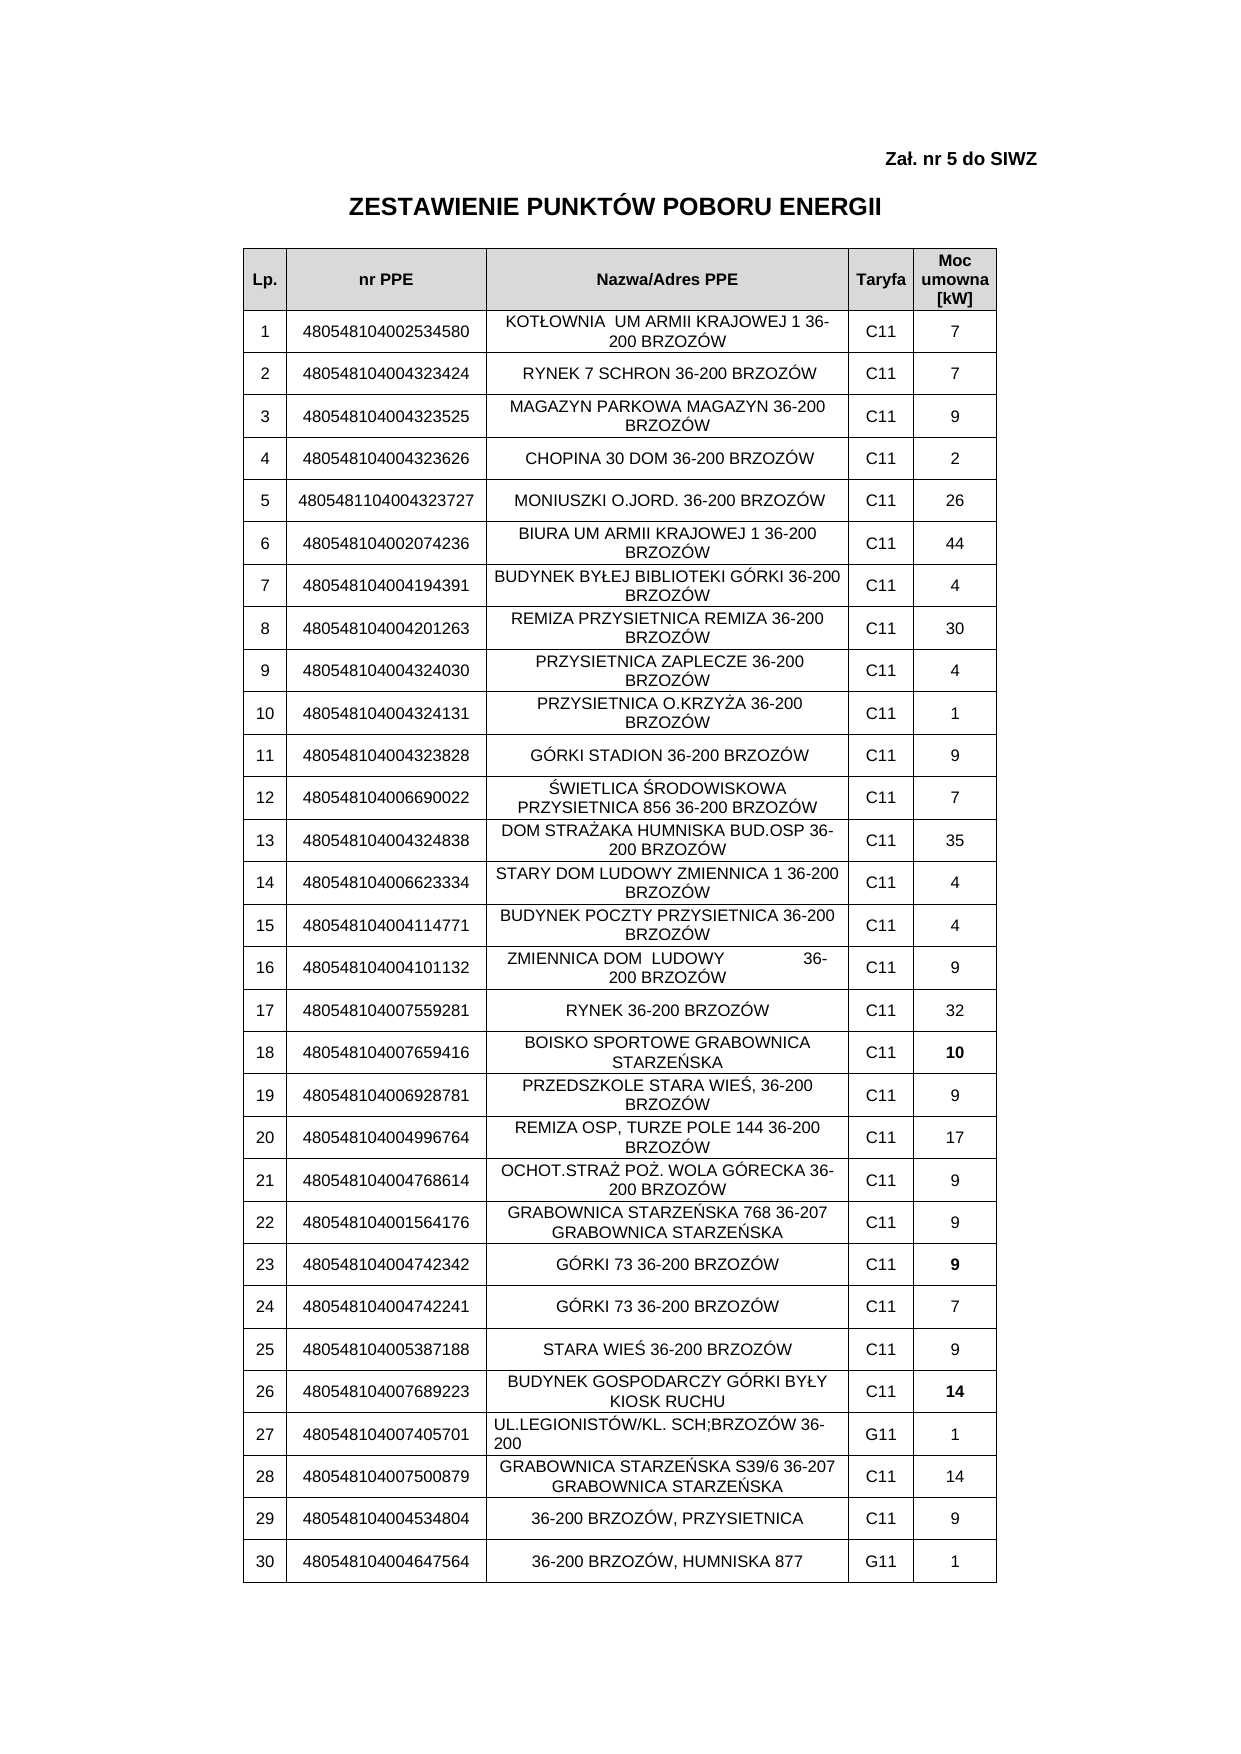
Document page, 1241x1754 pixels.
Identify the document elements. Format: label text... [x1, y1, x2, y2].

table_cell GÓRKI 73 36-200 BRZOZÓW [487, 1244, 848, 1285]
table_cell 4 [914, 905, 996, 946]
table_cell 9 [914, 1498, 996, 1539]
table_cell 9 [914, 1329, 996, 1370]
table_cell C11 [849, 1456, 913, 1497]
table_cell 16 [244, 947, 286, 988]
table_cell MAGAZYN PARKOWA MAGAZYN 36-200 BRZOZÓW [487, 395, 848, 437]
table_cell 8 [244, 607, 286, 649]
table_cell 7 [914, 311, 996, 352]
table_cell 480548104004323828 [287, 735, 486, 776]
table_cell C11 [849, 1244, 913, 1285]
table_cell C11 [849, 1202, 913, 1243]
table_cell 22 [244, 1202, 286, 1243]
table_cell C11 [849, 1498, 913, 1539]
table_cell 480548104007689223 [287, 1371, 486, 1412]
table_cell 480548104004194391 [287, 565, 486, 606]
table_cell 480548104004101132 [287, 947, 486, 988]
table_cell BUDYNEK BYŁEJ BIBLIOTEKI GÓRKI 36-200 BRZOZÓW [487, 565, 848, 606]
table_cell 25 [244, 1329, 286, 1370]
table_cell 480548104004324838 [287, 820, 486, 861]
table_cell 10 [914, 1032, 996, 1073]
table_header Moc umowna [kW] [914, 249, 996, 310]
table_cell GÓRKI STADION 36-200 BRZOZÓW [487, 735, 848, 776]
table_cell 480548104004534804 [287, 1498, 486, 1539]
table_cell 9 [244, 650, 286, 691]
table_cell MONIUSZKI O.JORD. 36-200 BRZOZÓW [487, 480, 848, 521]
table_cell C11 [849, 353, 913, 394]
table_cell BUDYNEK POCZTY PRZYSIETNICA 36-200 BRZOZÓW [487, 905, 848, 946]
table_cell 9 [914, 947, 996, 988]
table_cell C11 [849, 692, 913, 734]
table_cell 4805481104004323727 [287, 480, 486, 521]
table_cell C11 [849, 1371, 913, 1412]
table_cell 24 [244, 1286, 286, 1327]
table_cell 9 [914, 395, 996, 437]
table_cell C11 [849, 607, 913, 649]
table_cell 480548104002074236 [287, 522, 486, 564]
table_cell STARY DOM LUDOWY ZMIENNICA 1 36-200 BRZOZÓW [487, 862, 848, 903]
table_cell 480548104004201263 [287, 607, 486, 649]
table_header nr PPE [287, 249, 486, 310]
table_cell 3 [244, 395, 286, 437]
table_cell 28 [244, 1456, 286, 1497]
table_cell 19 [244, 1074, 286, 1116]
table_cell C11 [849, 990, 913, 1031]
table_cell DOM STRAŻAKA HUMNISKA BUD.OSP 36-200 BRZOZÓW [487, 820, 848, 861]
table_cell 7 [914, 353, 996, 394]
table_cell 29 [244, 1498, 286, 1539]
table_cell 9 [914, 735, 996, 776]
table_cell C11 [849, 311, 913, 352]
table_cell 480548104004742342 [287, 1244, 486, 1285]
table_cell C11 [849, 1329, 913, 1370]
table_cell 480548104006928781 [287, 1074, 486, 1116]
table_cell ŚWIETLICA ŚRODOWISKOWA PRZYSIETNICA 856 36-200 BRZOZÓW [487, 777, 848, 818]
table_cell 36-200 BRZOZÓW, PRZYSIETNICA [487, 1498, 848, 1539]
table_cell 480548104007659416 [287, 1032, 486, 1073]
table_cell BOISKO SPORTOWE GRABOWNICA STARZEŃSKA [487, 1032, 848, 1073]
table_cell 36-200 BRZOZÓW, HUMNISKA 877 [487, 1540, 848, 1582]
table_cell 26 [244, 1371, 286, 1412]
table_cell ZMIENNICA DOM LUDOWY 36-200 BRZOZÓW [487, 947, 848, 988]
table_cell C11 [849, 905, 913, 946]
table_cell C11 [849, 1117, 913, 1158]
table_cell 10 [244, 692, 286, 734]
table_cell 32 [914, 990, 996, 1031]
table_cell REMIZA PRZYSIETNICA REMIZA 36-200 BRZOZÓW [487, 607, 848, 649]
table_cell PRZEDSZKOLE STARA WIEŚ, 36-200 BRZOZÓW [487, 1074, 848, 1116]
table_cell 480548104004996764 [287, 1117, 486, 1158]
table_cell KOTŁOWNIA UM ARMII KRAJOWEJ 1 36-200 BRZOZÓW [487, 311, 848, 352]
table_cell C11 [849, 820, 913, 861]
table_cell C11 [849, 1286, 913, 1327]
text ZESTAWIENIE PUNKTÓW POBORU ENERGII [148, 192, 1093, 221]
table_cell 7 [244, 565, 286, 606]
table_cell 30 [914, 607, 996, 649]
table_cell 480548104004742241 [287, 1286, 486, 1327]
table_cell 18 [244, 1032, 286, 1073]
table_cell CHOPINA 30 DOM 36-200 BRZOZÓW [487, 438, 848, 479]
table_cell 480548104004323626 [287, 438, 486, 479]
table_cell 480548104007559281 [287, 990, 486, 1031]
table_cell BIURA UM ARMII KRAJOWEJ 1 36-200 BRZOZÓW [487, 522, 848, 564]
table_cell STARA WIEŚ 36-200 BRZOZÓW [487, 1329, 848, 1370]
table_cell 2 [914, 438, 996, 479]
table_cell 480548104005387188 [287, 1329, 486, 1370]
table_cell C11 [849, 947, 913, 988]
table_cell 15 [244, 905, 286, 946]
table_cell 480548104006623334 [287, 862, 486, 903]
table_cell PRZYSIETNICA O.KRZYŻA 36-200 BRZOZÓW [487, 692, 848, 734]
table_cell 4 [914, 565, 996, 606]
table_cell 480548104002534580 [287, 311, 486, 352]
table_header Nazwa/Adres PPE [487, 249, 848, 310]
table_cell 480548104004114771 [287, 905, 486, 946]
table_cell 9 [914, 1074, 996, 1116]
table_cell C11 [849, 438, 913, 479]
table_cell 480548104004647564 [287, 1540, 486, 1582]
table_cell 44 [914, 522, 996, 564]
table_cell 30 [244, 1540, 286, 1582]
table_cell 26 [914, 480, 996, 521]
table_cell 6 [244, 522, 286, 564]
table_cell BUDYNEK GOSPODARCZY GÓRKI BYŁY KIOSK RUCHU [487, 1371, 848, 1412]
table_cell 27 [244, 1413, 286, 1455]
table_header Lp. [244, 249, 286, 310]
table_cell 14 [914, 1456, 996, 1497]
table_cell 480548104007405701 [287, 1413, 486, 1455]
table_cell 14 [244, 862, 286, 903]
table_cell G11 [849, 1540, 913, 1582]
table_cell 4 [914, 650, 996, 691]
table_cell C11 [849, 862, 913, 903]
table_cell 480548104004324131 [287, 692, 486, 734]
table_cell 11 [244, 735, 286, 776]
table_cell 9 [914, 1244, 996, 1285]
table_cell 2 [244, 353, 286, 394]
table_cell C11 [849, 480, 913, 521]
table_cell PRZYSIETNICA ZAPLECZE 36-200 BRZOZÓW [487, 650, 848, 691]
table_cell 17 [244, 990, 286, 1031]
table_header Taryfa [849, 249, 913, 310]
table_cell 5 [244, 480, 286, 521]
table_cell C11 [849, 565, 913, 606]
table_cell RYNEK 36-200 BRZOZÓW [487, 990, 848, 1031]
table_cell 21 [244, 1159, 286, 1201]
table_cell 20 [244, 1117, 286, 1158]
table_cell 480548104006690022 [287, 777, 486, 818]
table_cell 480548104001564176 [287, 1202, 486, 1243]
text Zał. nr 5 do SIWZ [148, 148, 1093, 169]
table_cell OCHOT.STRAŻ POŻ. WOLA GÓRECKA 36-200 BRZOZÓW [487, 1159, 848, 1201]
table_cell C11 [849, 1032, 913, 1073]
table_cell 480548104004324030 [287, 650, 486, 691]
table_cell 9 [914, 1202, 996, 1243]
table_cell 35 [914, 820, 996, 861]
table_cell 4 [914, 862, 996, 903]
table_cell 1 [914, 1540, 996, 1582]
table_cell 1 [914, 1413, 996, 1455]
table_cell C11 [849, 1159, 913, 1201]
table_cell C11 [849, 777, 913, 818]
table_cell C11 [849, 1074, 913, 1116]
table_cell 9 [914, 1159, 996, 1201]
table_cell C11 [849, 522, 913, 564]
table_cell C11 [849, 650, 913, 691]
table_cell 7 [914, 777, 996, 818]
table_cell 480548104004323525 [287, 395, 486, 437]
table_cell 480548104004323424 [287, 353, 486, 394]
table_cell G11 [849, 1413, 913, 1455]
table_cell RYNEK 7 SCHRON 36-200 BRZOZÓW [487, 353, 848, 394]
table_cell 480548104004768614 [287, 1159, 486, 1201]
table_cell GÓRKI 73 36-200 BRZOZÓW [487, 1286, 848, 1327]
table_cell 1 [914, 692, 996, 734]
table_cell REMIZA OSP, TURZE POLE 144 36-200 BRZOZÓW [487, 1117, 848, 1158]
table_cell 1 [244, 311, 286, 352]
table_cell UL.LEGIONISTÓW/KL. SCH;BRZOZÓW 36-200 [487, 1413, 848, 1455]
table_cell 4 [244, 438, 286, 479]
table_cell 23 [244, 1244, 286, 1285]
table_cell 480548104007500879 [287, 1456, 486, 1497]
table_cell C11 [849, 735, 913, 776]
table_cell 13 [244, 820, 286, 861]
table_cell 14 [914, 1371, 996, 1412]
table_cell 17 [914, 1117, 996, 1158]
table_cell 12 [244, 777, 286, 818]
table_cell GRABOWNICA STARZEŃSKA S39/6 36-207 GRABOWNICA STARZEŃSKA [487, 1456, 848, 1497]
table_cell C11 [849, 395, 913, 437]
table_cell GRABOWNICA STARZEŃSKA 768 36-207 GRABOWNICA STARZEŃSKA [487, 1202, 848, 1243]
table_cell 7 [914, 1286, 996, 1327]
